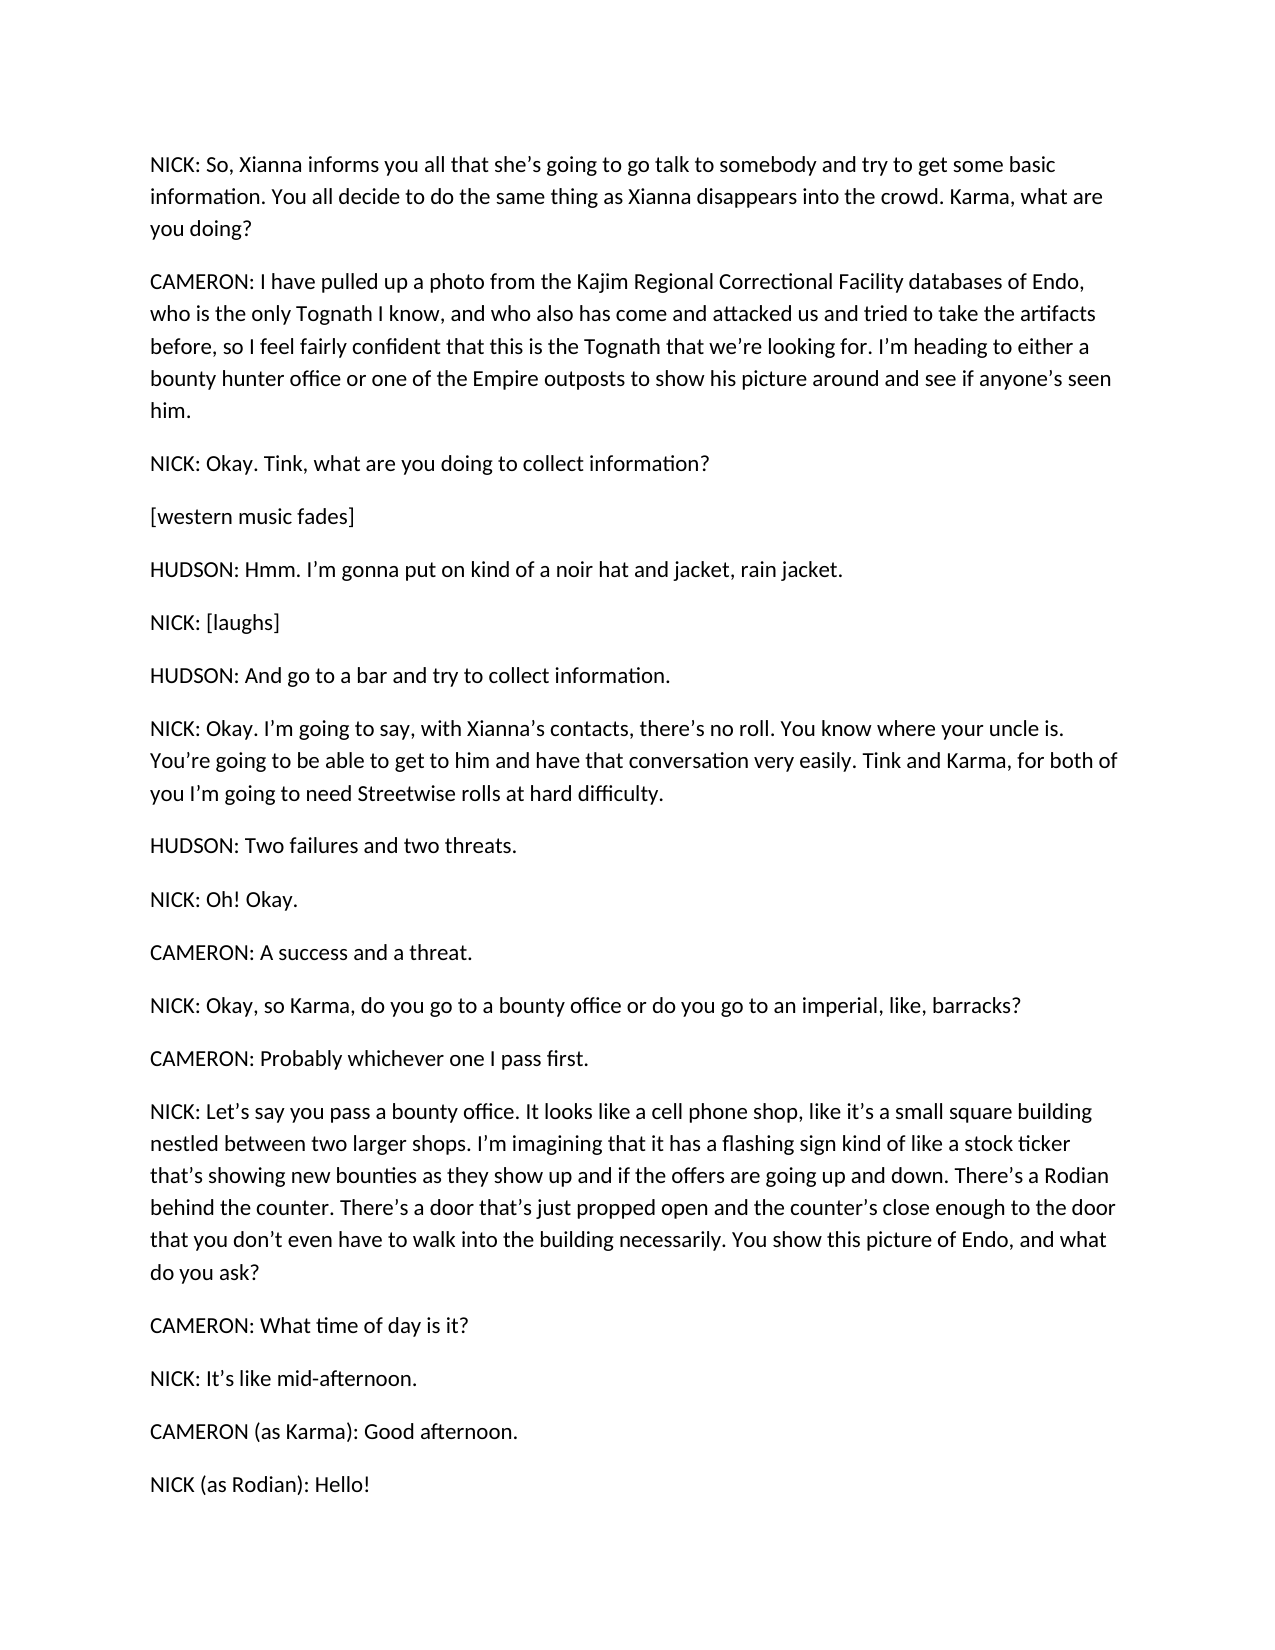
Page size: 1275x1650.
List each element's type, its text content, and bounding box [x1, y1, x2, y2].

text HUDSON: Two failures and two threats. [150, 832, 1125, 860]
text NICK (as Rodian): Hello! [150, 1470, 1125, 1498]
text NICK: Okay, so Karma, do you go to a bounty office or do you go to an imperial, like, barracks? [150, 991, 1125, 1019]
text NICK: [laughs] [150, 608, 1125, 636]
text NICK: Okay. Tink, what are you doing to collect information? [150, 449, 1125, 477]
text NICK: It’s like mid-afternoon. [150, 1364, 1125, 1392]
text CAMERON: Probably whichever one I pass first. [150, 1044, 1125, 1072]
text NICK: Oh! Okay. [150, 885, 1125, 913]
text HUDSON: And go to a bar and try to collect information. [150, 661, 1125, 689]
text HUDSON: Hmm. I’m gonna put on kind of a noir hat and jacket, rain jacket. [150, 555, 1125, 583]
text [western music fades] [150, 502, 1125, 530]
text CAMERON (as Karma): Good afternoon. [150, 1417, 1125, 1445]
text NICK: Okay. I’m going to say, with Xianna’s contacts, there’s no roll. You know where your uncle is. You’re going to be able to get to him and have that conversation very easily. Tink and Karma, for both of you I’m going to need Streetwise rolls at hard difficulty. [150, 714, 1125, 807]
text NICK: Let’s say you pass a bounty office. It looks like a cell phone shop, like it’s a small square building nestled between two larger shops. I’m imagining that it has a flashing sign kind of like a stock ticker that’s showing new bounties as they show up and if the offers are going up and down. There’s a Rodian behind the counter. There’s a door that’s just propped open and the counter’s close enough to the door that you don’t even have to walk into the building necessarily. You show this picture of Endo, and what do you ask? [150, 1097, 1125, 1286]
text CAMERON: What time of day is it? [150, 1311, 1125, 1339]
text NICK: So, Xianna informs you all that she’s going to go talk to somebody and try to get some basic information. You all decide to do the same thing as Xianna disappears into the crowd. Karma, what are you doing? [150, 150, 1125, 242]
text CAMERON: I have pulled up a photo from the Kajim Regional Correctional Facility databases of Endo, who is the only Tognath I know, and who also has come and attacked us and tried to take the artifacts before, so I feel fairly confident that this is the Tognath that we’re looking for. I’m heading to either a bounty hunter office or one of the Empire outposts to show his picture around and see if anyone’s seen him. [150, 267, 1125, 424]
text CAMERON: A success and a threat. [150, 938, 1125, 966]
